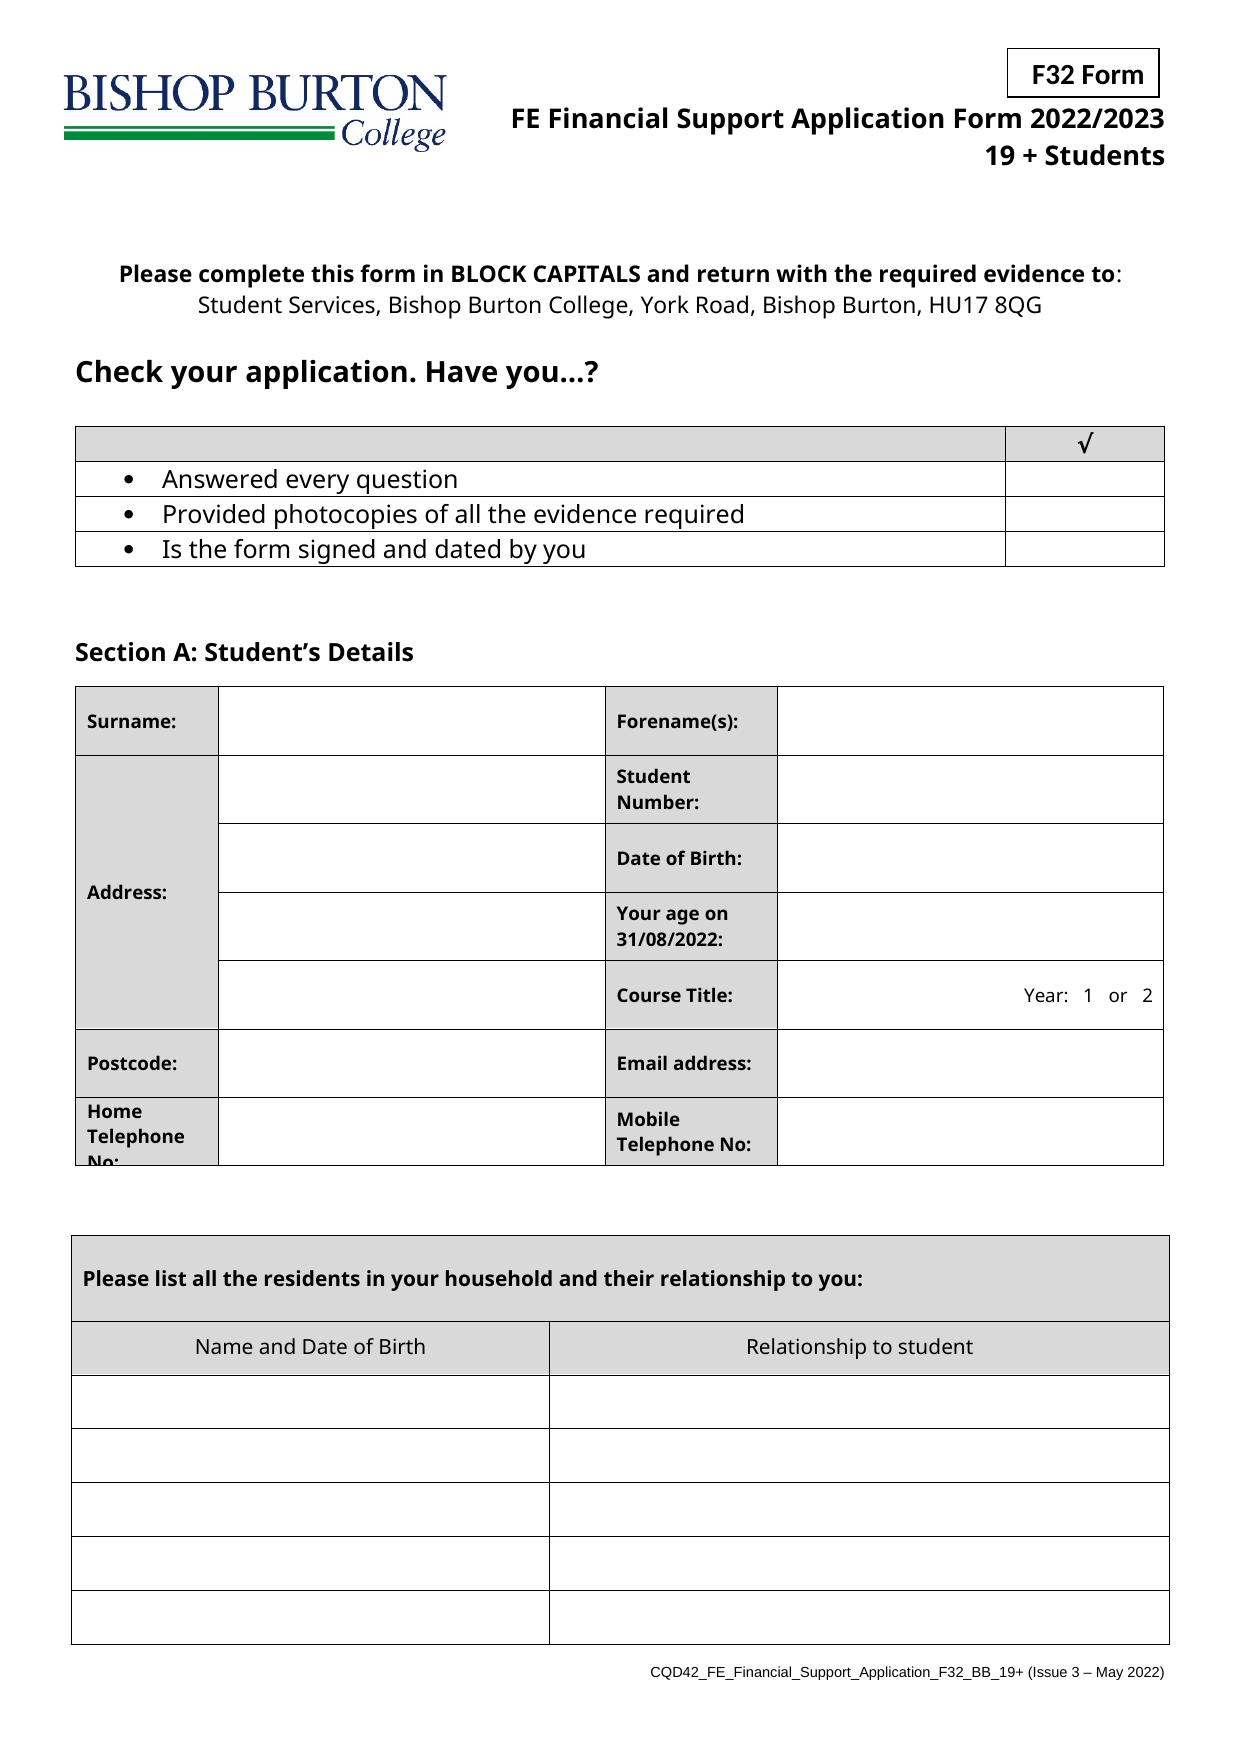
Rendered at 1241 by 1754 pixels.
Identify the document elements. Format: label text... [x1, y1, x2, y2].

table_cell [72, 1537, 549, 1590]
table_header [76, 427, 1005, 461]
table_cell [1006, 497, 1164, 531]
table_header Please list all the residents in your household and their relationship to you: [72, 1236, 1169, 1321]
text Please complete this form in BLOCK CAPITALS and return with the required evidence to: [75, 258, 1165, 289]
table_header [778, 687, 1163, 755]
table_cell Provided photocopies of all the evidence required [76, 497, 1005, 531]
table_cell [72, 1591, 549, 1644]
table_cell [219, 824, 605, 892]
table_cell [1006, 532, 1164, 566]
table_cell [1006, 462, 1164, 496]
table_cell [778, 893, 1163, 960]
table_cell [778, 1098, 1163, 1165]
table_header [219, 687, 605, 755]
table_cell [550, 1376, 1169, 1428]
table_cell Relationship to student [550, 1322, 1169, 1374]
table_cell Date of Birth: [606, 824, 777, 892]
table_cell [550, 1429, 1169, 1482]
table_cell Course Title: [606, 961, 777, 1028]
table_cell Email address: [606, 1030, 777, 1097]
table_cell Address: [76, 756, 218, 1028]
table_cell [550, 1483, 1169, 1536]
table_header Surname: [76, 687, 218, 755]
table_cell [778, 756, 1163, 823]
table_cell [778, 824, 1163, 892]
table_cell [72, 1429, 549, 1482]
table_cell [219, 1098, 605, 1165]
table_cell [219, 1030, 605, 1097]
table_cell [72, 1376, 549, 1428]
table_cell Answered every question [76, 462, 1005, 496]
table_cell Student Number: [606, 756, 777, 823]
table_cell Postcode: [76, 1030, 218, 1097]
text FE Financial Support Application Form 2022/2023 [447, 99, 1165, 136]
table_cell Your age on 31/08/2022: [606, 893, 777, 960]
picture [63, 75, 447, 152]
table_cell Is the form signed and dated by you [76, 532, 1005, 566]
table_cell [550, 1537, 1169, 1590]
table_cell Year: 1 or 2 [778, 961, 1163, 1028]
table_cell [550, 1591, 1169, 1644]
table_cell Mobile Telephone No: [606, 1098, 777, 1165]
table_header ‎√ [1006, 427, 1164, 461]
table_cell Home Telephone No: [76, 1098, 218, 1165]
text Student Services, Bishop Burton College, York Road, Bishop Burton, HU17 8QG [75, 289, 1165, 321]
table_cell [219, 893, 605, 960]
text 19 + Students [75, 136, 1165, 173]
table_cell [778, 1030, 1163, 1097]
text Check your application. Have you…? [75, 352, 1165, 391]
table_cell [219, 961, 605, 1028]
text Section A: Student’s Details [75, 635, 1165, 669]
table_cell [219, 756, 605, 823]
table_cell Name and Date of Birth [72, 1322, 549, 1374]
table_cell [72, 1483, 549, 1536]
table_header Forename(s): [606, 687, 777, 755]
